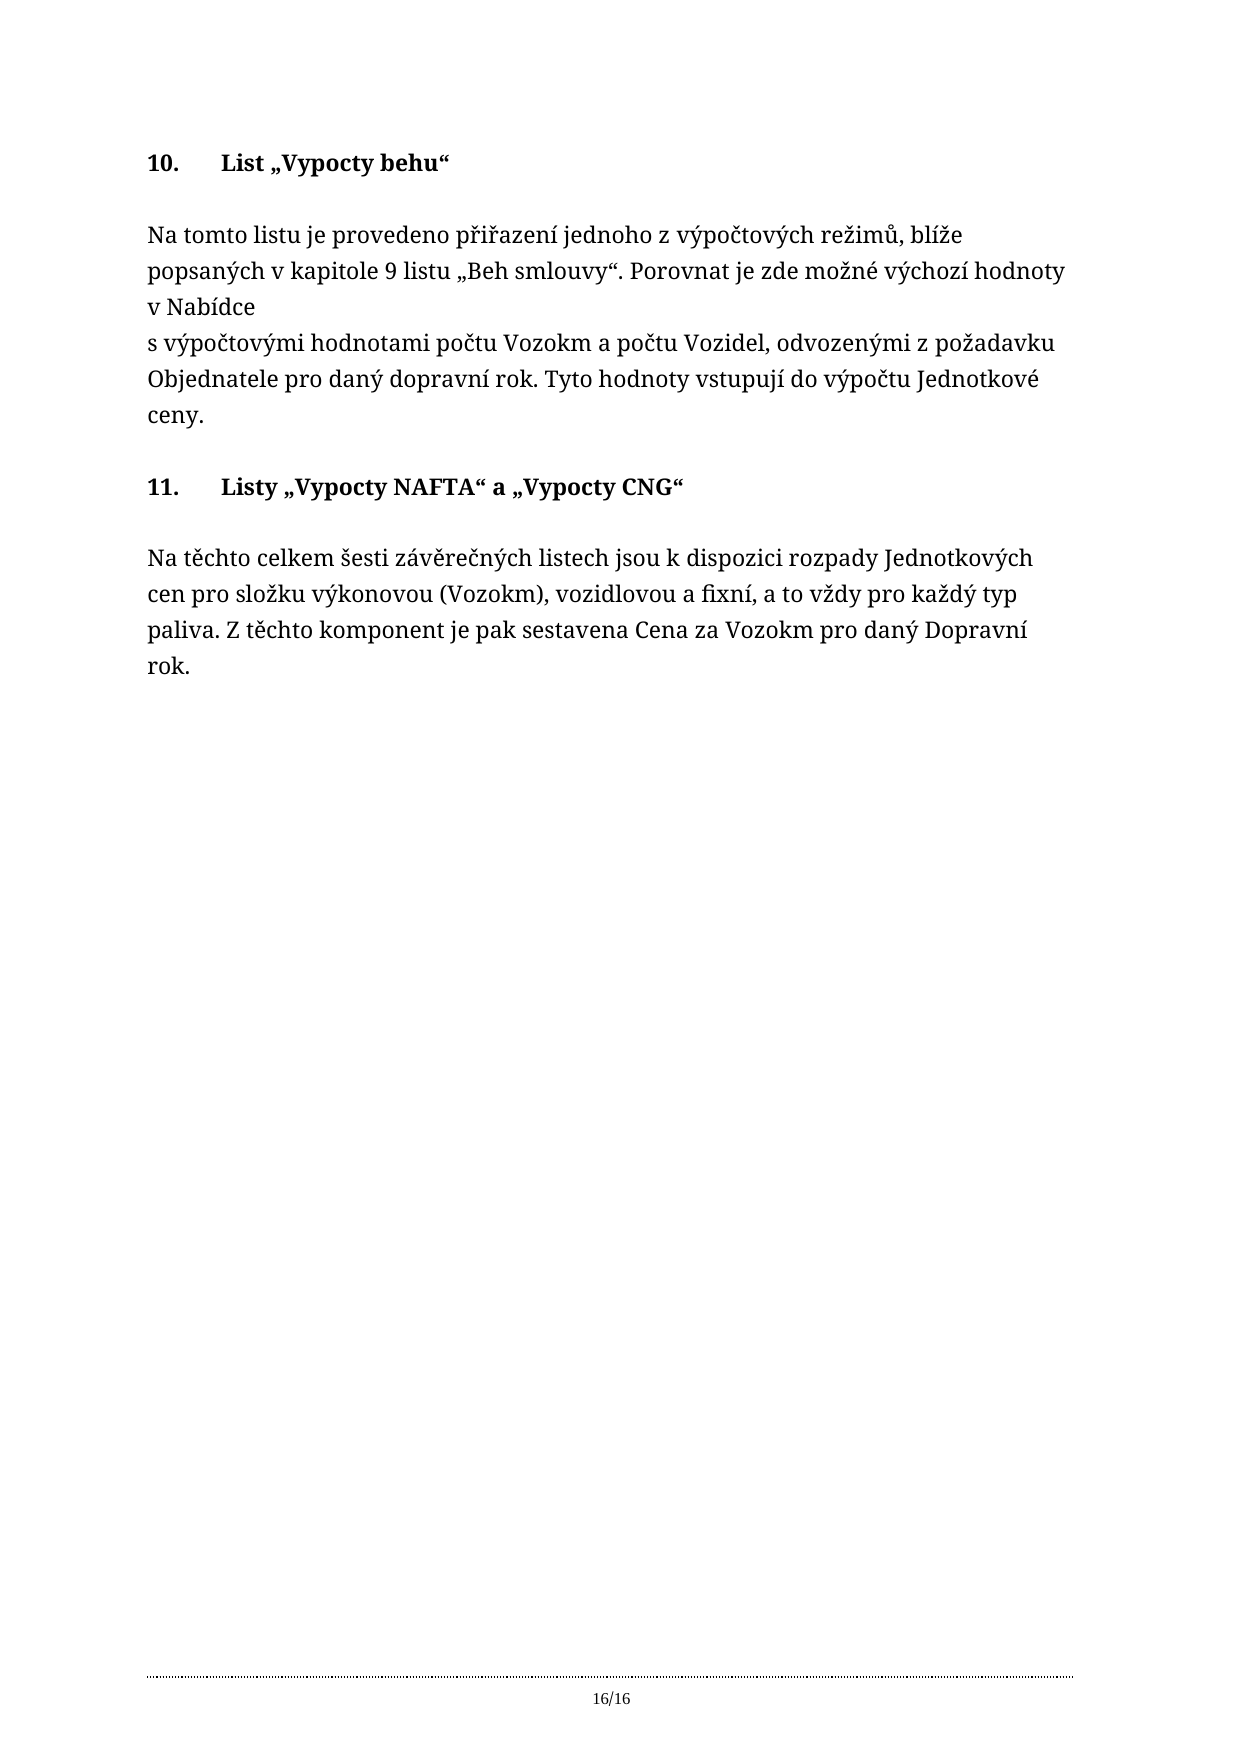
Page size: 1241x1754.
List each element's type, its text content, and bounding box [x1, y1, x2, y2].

text 10. List „Vypocty behu“ [147, 147, 1075, 178]
text Na tomto listu je provedeno přiřazení jednoho z výpočtových režimů, blíže popsaných v kapitole 9 listu „Beh smlouvy“. Porovnat je zde možné výchozí hodnoty v Nabídce s výpočtovými hodnotami počtu Vozokm a počtu Vozidel, odvozenými z požadavku Objednatele pro daný dopravní rok. Tyto hodnoty vstupují do výpočtu Jednotkové ceny. [147, 219, 1075, 430]
text Na těchto celkem šesti závěrečných listech jsou k dispozici rozpady Jednotkových cen pro složku výkonovou (Vozokm), vozidlovou a fixní, a to vždy pro každý typ paliva. Z těchto komponent je pak sestavena Cena za Vozokm pro daný Dopravní rok. [147, 542, 1075, 681]
text 11. Listy „Vypocty NAFTA“ a „Vypocty CNG“ [147, 470, 1075, 502]
